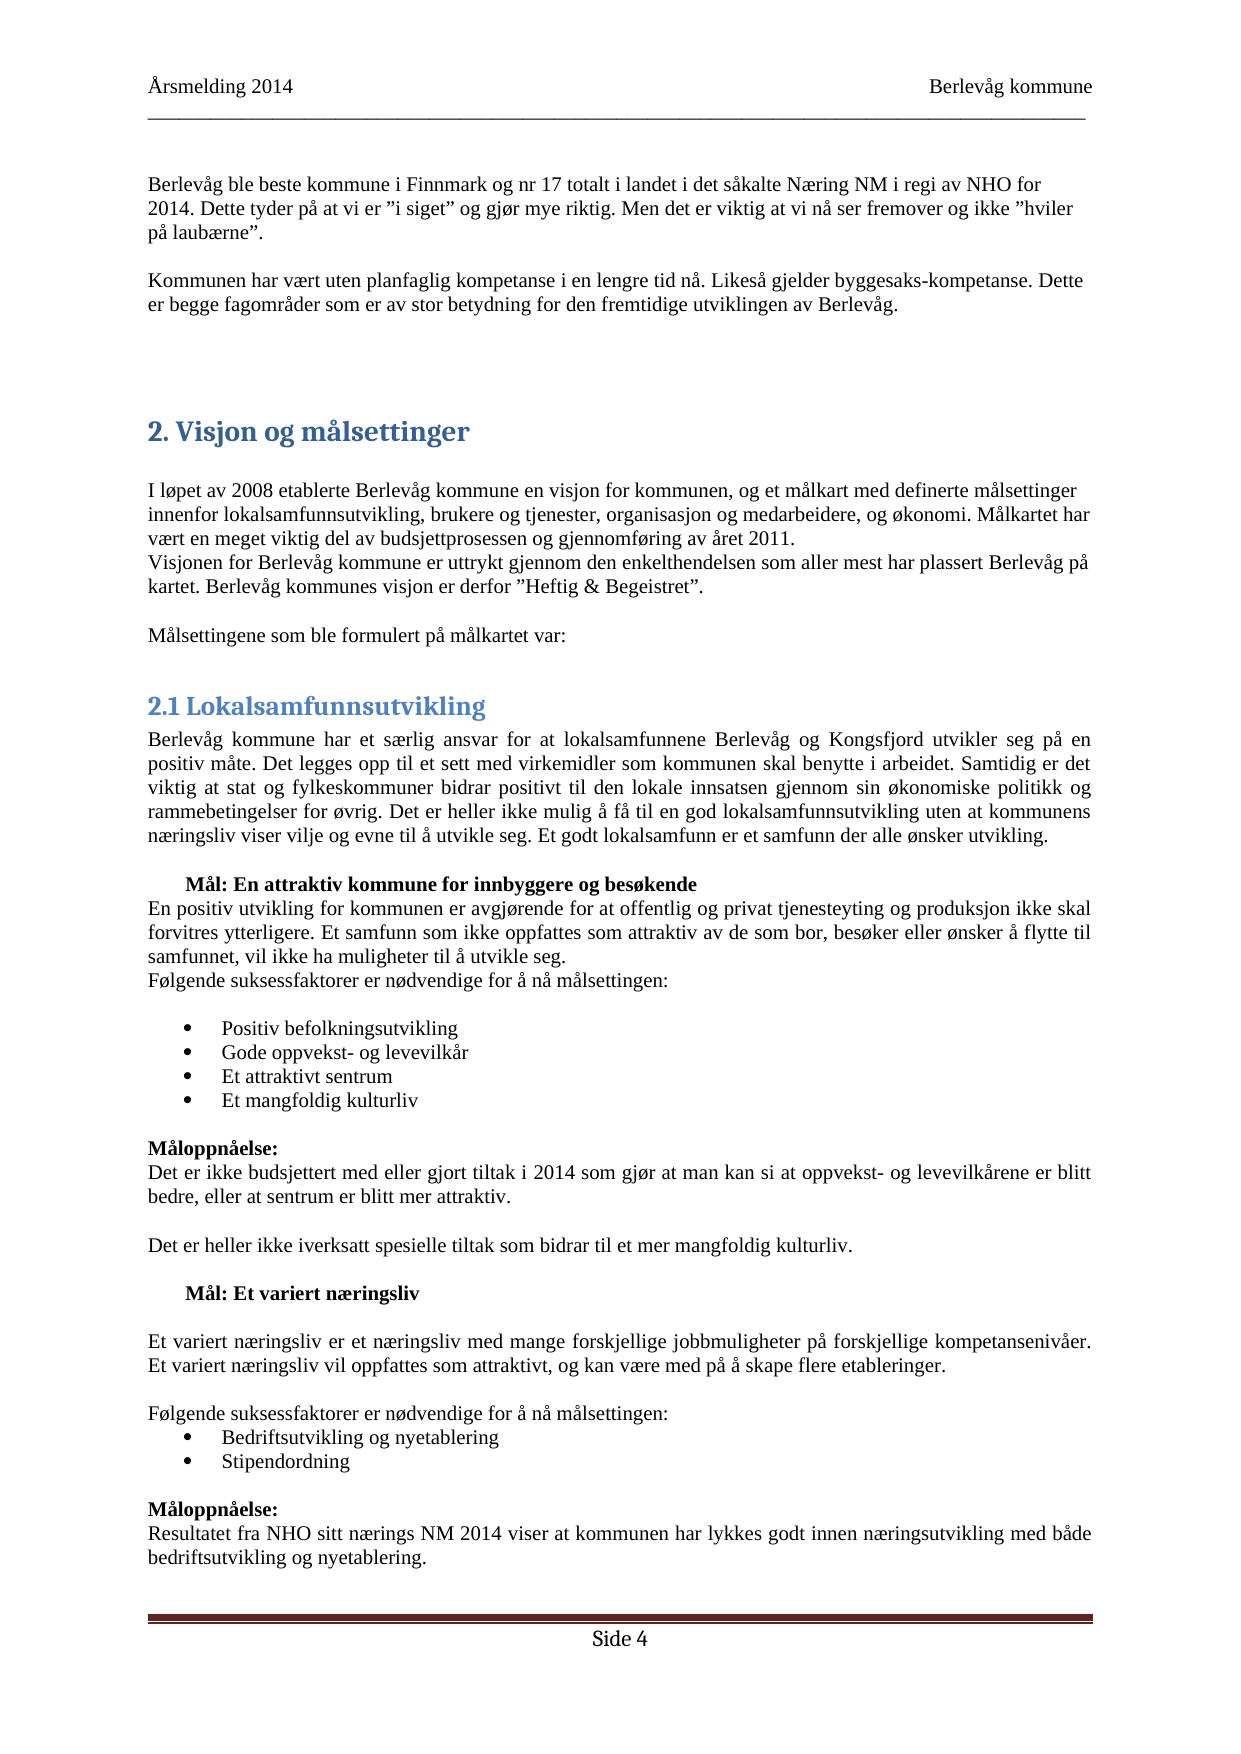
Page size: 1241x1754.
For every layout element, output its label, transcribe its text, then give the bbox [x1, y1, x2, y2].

list Et attraktivt sentrum [184, 1064, 1093, 1088]
text Kommunen har vært uten planfaglig kompetanse i en lengre tid nå. Likeså gjelder byggesaks-kompetanse. Dette er begge fagområder som er av stor betydning for den fremtidige utviklingen av Berlevåg. [148, 268, 1093, 316]
list Gode oppvekst- og levevilkår [184, 1040, 1093, 1064]
text Visjonen for Berlevåg kommune er uttrykt gjennom den enkelthendelsen som aller mest har plassert Berlevåg på kartet. Berlevåg kommunes visjon er derfor ”Heftig & Begeistret”. [148, 550, 1093, 598]
text Det er ikke budsjettert med eller gjort tiltak i 2014 som gjør at man kan si at oppvekst- og levevilkårene er blitt bedre, eller at sentrum er blitt mer attraktiv. [148, 1160, 1093, 1208]
list Positiv befolkningsutvikling [184, 1016, 1093, 1040]
text Mål: En attraktiv kommune for innbyggere og besøkende [148, 872, 1093, 896]
text Det er heller ikke iverksatt spesielle tiltak som bidrar til et mer mangfoldig kulturliv. [148, 1232, 1093, 1257]
text I løpet av 2008 etablerte Berlevåg kommune en visjon for kommunen, og et målkart med definerte målsettinger innenfor lokalsamfunnsutvikling, brukere og tjenester, organisasjon og medarbeidere, og økonomi. Målkartet har vært en meget viktig del av budsjettprosessen og gjennomføring av året 2011. [148, 478, 1093, 550]
text Måloppnåelse: [148, 1497, 1093, 1521]
text Mål: Et variert næringsliv [148, 1281, 1093, 1305]
text Et variert næringsliv er et næringsliv med mange forskjellige jobbmuligheter på forskjellige kompetansenivåer. Et variert næringsliv vil oppfattes som attraktivt, og kan være med på å skape flere etableringer. [148, 1329, 1093, 1377]
text Berlevåg kommune har et særlig ansvar for at lokalsamfunnene Berlevåg og Kongsfjord utvikler seg på en positiv måte. Det legges opp til et sett med virkemidler som kommunen skal benytte i arbeidet. Samtidig er det viktig at stat og fylkeskommuner bidrar positivt til den lokale innsatsen gjennom sin økonomiske politikk og rammebetingelser for øvrig. Det er heller ikke mulig å få til en god lokalsamfunnsutvikling uten at kommunens næringsliv viser vilje og evne til å utvikle seg. Et godt lokalsamfunn er et samfunn der alle ønsker utvikling. [148, 727, 1093, 847]
subtitle 2. Visjon og målsettinger [148, 416, 1093, 449]
text Målsettingene som ble formulert på målkartet var: [148, 622, 1093, 647]
subtitle 2.1 Lokalsamfunnsutvikling [148, 691, 1093, 723]
text Resultatet fra NHO sitt nærings NM 2014 viser at kommunen har lykkes godt innen næringsutvikling med både bedriftsutvikling og nyetablering. [148, 1521, 1093, 1569]
list Stipendordning [184, 1449, 1093, 1473]
text Berlevåg ble beste kommune i Finnmark og nr 17 totalt i landet i det såkalte Næring NM i regi av NHO for 2014. Dette tyder på at vi er ”i siget” og gjør mye riktig. Men det er viktig at vi nå ser fremover og ikke ”hviler på laubærne”. [148, 172, 1093, 244]
text Følgende suksessfaktorer er nødvendige for å nå målsettingen: [148, 968, 1093, 992]
text En positiv utvikling for kommunen er avgjørende for at offentlig og privat tjenesteyting og produksjon ikke skal forvitres ytterligere. Et samfunn som ikke oppfattes som attraktiv av de som bor, besøker eller ønsker å flytte til samfunnet, vil ikke ha muligheter til å utvikle seg. [148, 896, 1093, 968]
list Bedriftsutvikling og nyetablering [184, 1425, 1093, 1449]
text Følgende suksessfaktorer er nødvendige for å nå målsettingen: [148, 1401, 1093, 1425]
text Måloppnåelse: [148, 1136, 1093, 1160]
list Et mangfoldig kulturliv [184, 1088, 1093, 1112]
